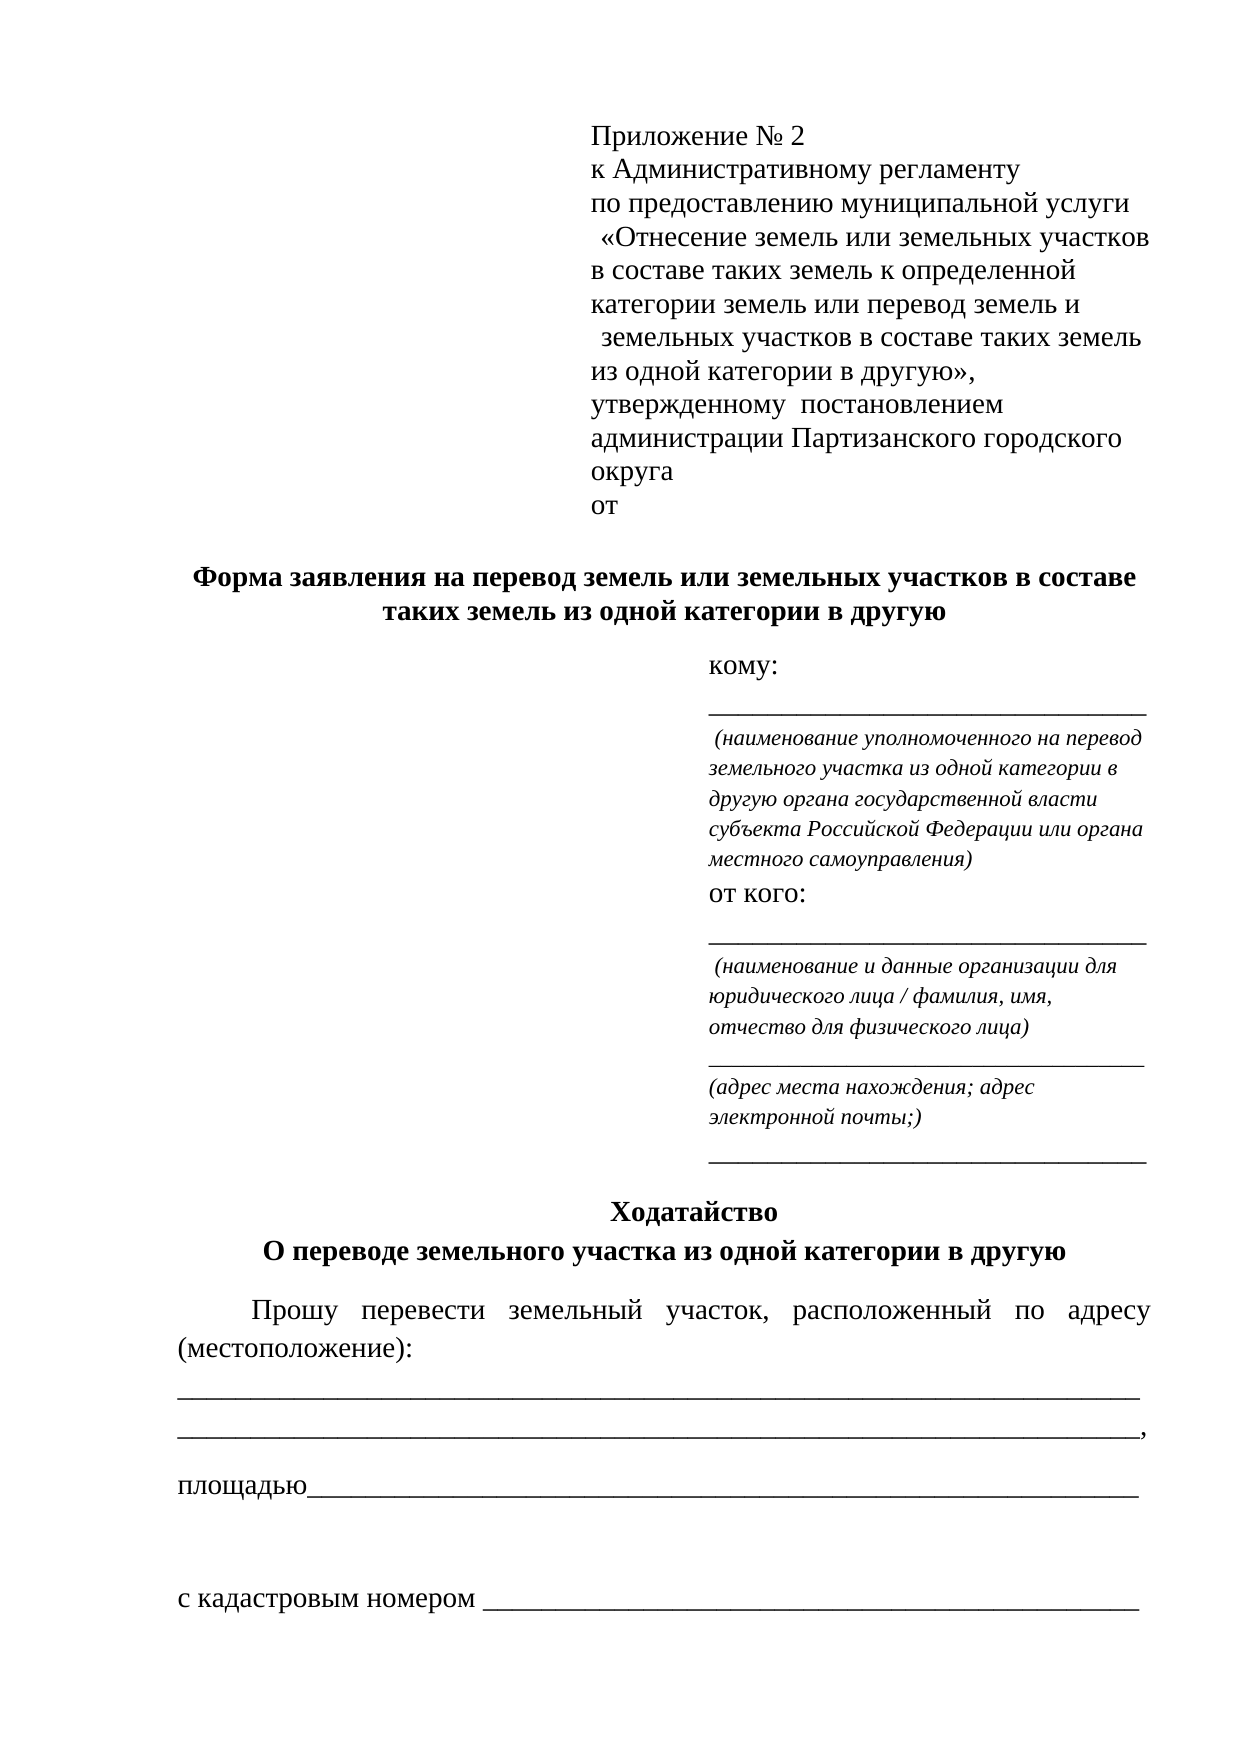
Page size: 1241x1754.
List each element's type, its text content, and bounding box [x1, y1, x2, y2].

text ______________________________ [709, 1133, 1152, 1167]
text ______________________________________ [709, 1043, 1152, 1069]
text округа [591, 453, 1152, 487]
text Прошу перевести земельный участок, расположенный по адресу (местоположение): ____________________________________________________________________________________________________________________________________, [177, 1292, 1152, 1441]
text площадью_________________________________________________________ [177, 1467, 1152, 1501]
text от кого: [709, 875, 1152, 909]
text категории земель или перевод земель и [591, 286, 1152, 319]
text (наименование и данные организации для юридического лица / фамилия, имя, отчество для физического лица) [709, 952, 1152, 1039]
text (адрес места нахождения; адрес электронной почты;) [709, 1073, 1152, 1130]
text кому: ______________________________ [709, 647, 1152, 719]
text Приложение № 2 [591, 118, 1152, 152]
text утвержденному постановлением [591, 386, 1152, 420]
text в составе таких земель к определенной [591, 252, 1152, 286]
text О переводе земельного участка из одной категории в другую [177, 1233, 1152, 1266]
text Ходатайство [177, 1194, 1152, 1228]
text ______________________________ [709, 914, 1152, 947]
text администрации Партизанского городского [591, 420, 1152, 453]
text по предоставлению муниципальной услуги [591, 185, 1152, 219]
text из одной категории в другую», [591, 353, 1152, 386]
text с кадастровым номером _____________________________________________ [177, 1580, 1152, 1614]
text Форма заявления на перевод земель или земельных участков в составе таких земель из одной категории в другую [177, 559, 1152, 626]
text (наименование уполномоченного на перевод земельного участка из одной категории в другую органа государственной власти субъекта Российской Федерации или органа местного самоуправления) [709, 724, 1152, 871]
text от [591, 487, 1152, 521]
text к Административному регламенту [591, 152, 1152, 185]
text земельных участков в составе таких земель [591, 319, 1152, 353]
text «Отнесение земель или земельных участков [591, 219, 1152, 252]
